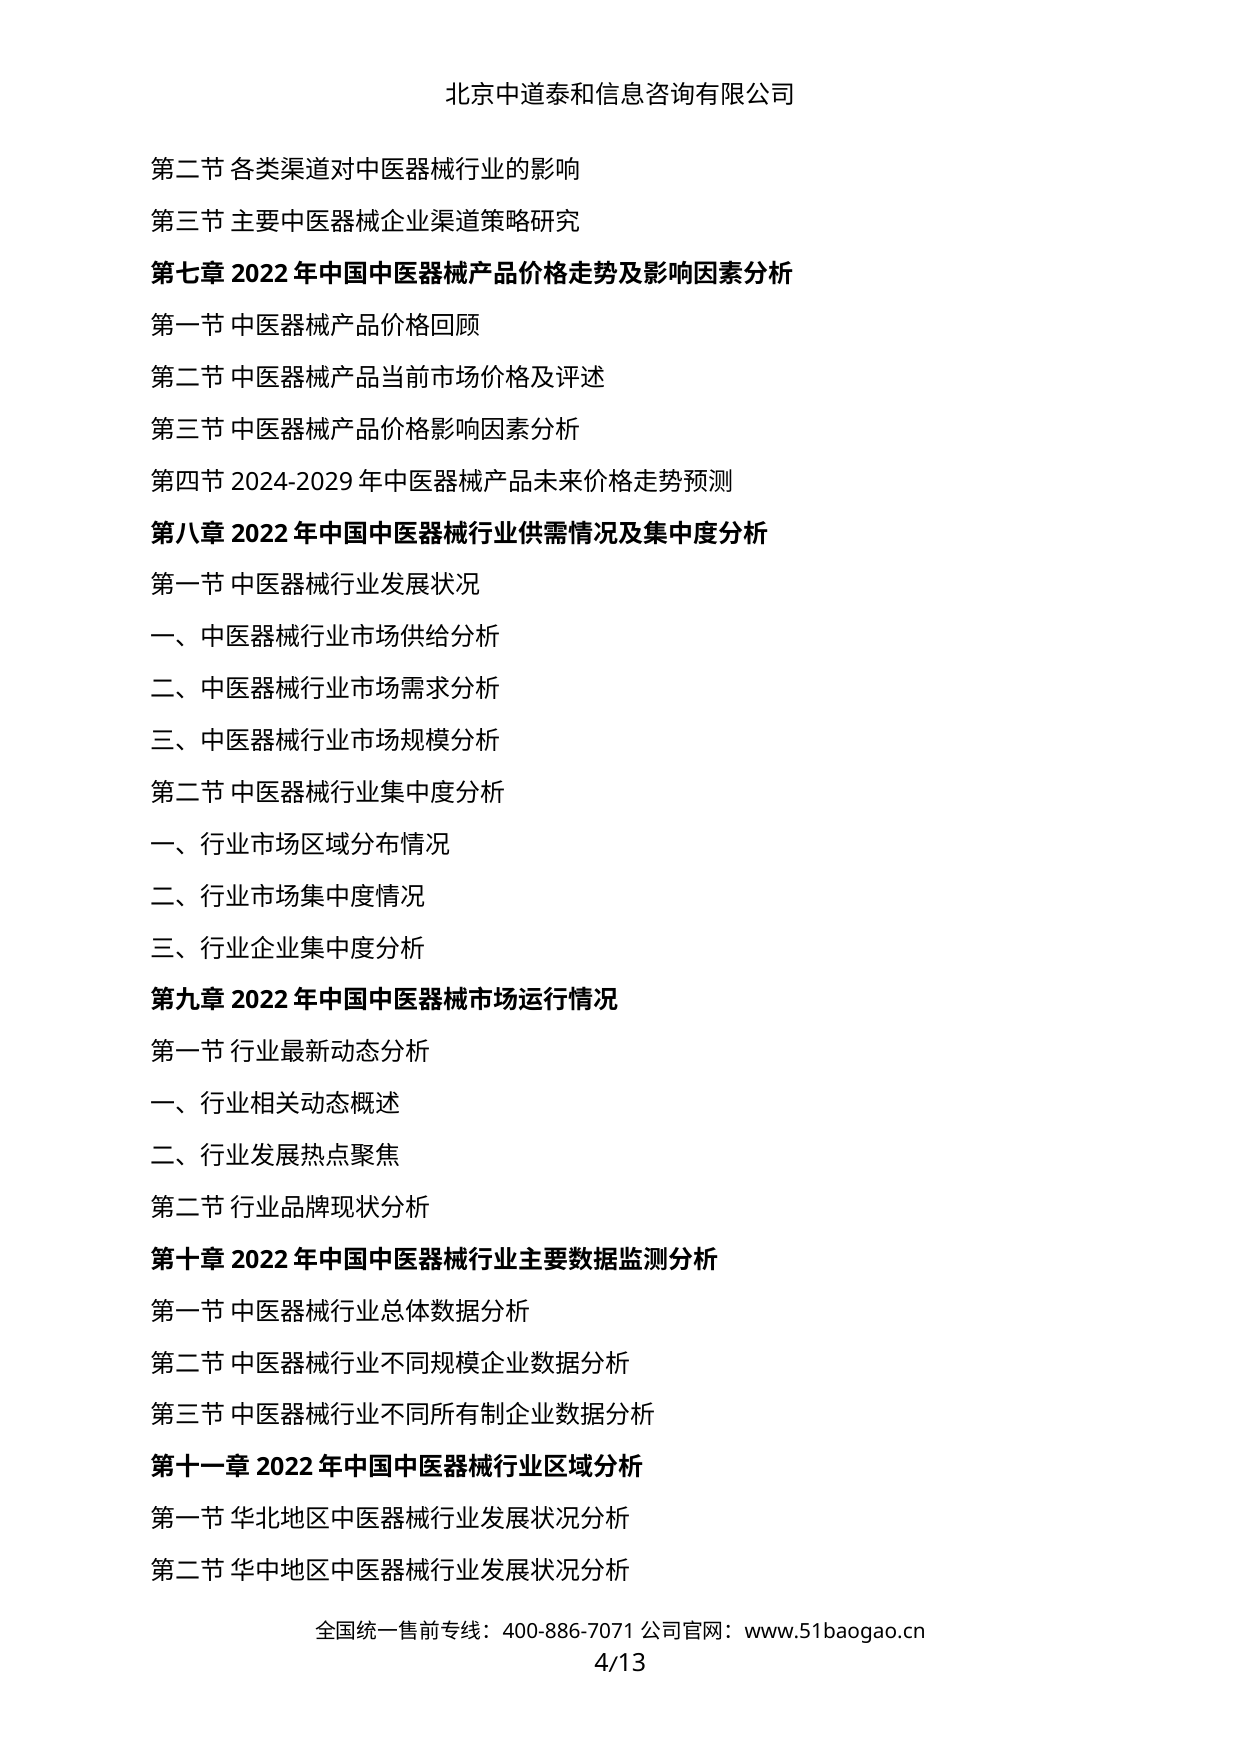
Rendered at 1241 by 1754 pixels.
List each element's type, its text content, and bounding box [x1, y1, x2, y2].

text 第一节 行业最新动态分析 [150, 1032, 1090, 1068]
text 第一节 中医器械行业发展状况 [150, 565, 1090, 601]
text 第一节 中医器械产品价格回顾 [150, 306, 1090, 342]
text 第四节 2024-2029年中医器械产品未来价格走势预测 [150, 461, 1090, 497]
text 二、中医器械行业市场需求分析 [150, 669, 1090, 705]
text 第二节 各类渠道对中医器械行业的影响 [150, 150, 1090, 186]
text 第三节 中医器械产品价格影响因素分析 [150, 409, 1090, 446]
text 第三节 中医器械行业不同所有制企业数据分析 [150, 1395, 1090, 1431]
text 一、行业市场区域分布情况 [150, 824, 1090, 861]
text 第二节 中医器械行业不同规模企业数据分析 [150, 1343, 1090, 1379]
text 第二节 华中地区中医器械行业发展状况分析 [150, 1551, 1090, 1587]
text 第十章 2022年中国中医器械行业主要数据监测分析 [150, 1239, 1090, 1276]
text 第八章 2022年中国中医器械行业供需情况及集中度分析 [150, 513, 1090, 549]
text 二、行业发展热点聚焦 [150, 1136, 1090, 1172]
text 第三节 主要中医器械企业渠道策略研究 [150, 202, 1090, 238]
text 第一节 中医器械行业总体数据分析 [150, 1291, 1090, 1327]
text 第九章 2022年中国中医器械市场运行情况 [150, 980, 1090, 1016]
text 一、中医器械行业市场供给分析 [150, 617, 1090, 653]
text 第二节 行业品牌现状分析 [150, 1187, 1090, 1224]
text 第七章 2022年中国中医器械产品价格走势及影响因素分析 [150, 254, 1090, 290]
text 第十一章 2022年中国中医器械行业区域分析 [150, 1447, 1090, 1483]
text 二、行业市场集中度情况 [150, 876, 1090, 912]
text 三、中医器械行业市场规模分析 [150, 721, 1090, 757]
text 第二节 中医器械行业集中度分析 [150, 772, 1090, 809]
text 第二节 中医器械产品当前市场价格及评述 [150, 357, 1090, 394]
text 第一节 华北地区中医器械行业发展状况分析 [150, 1499, 1090, 1535]
text 一、行业相关动态概述 [150, 1084, 1090, 1120]
text 三、行业企业集中度分析 [150, 928, 1090, 964]
